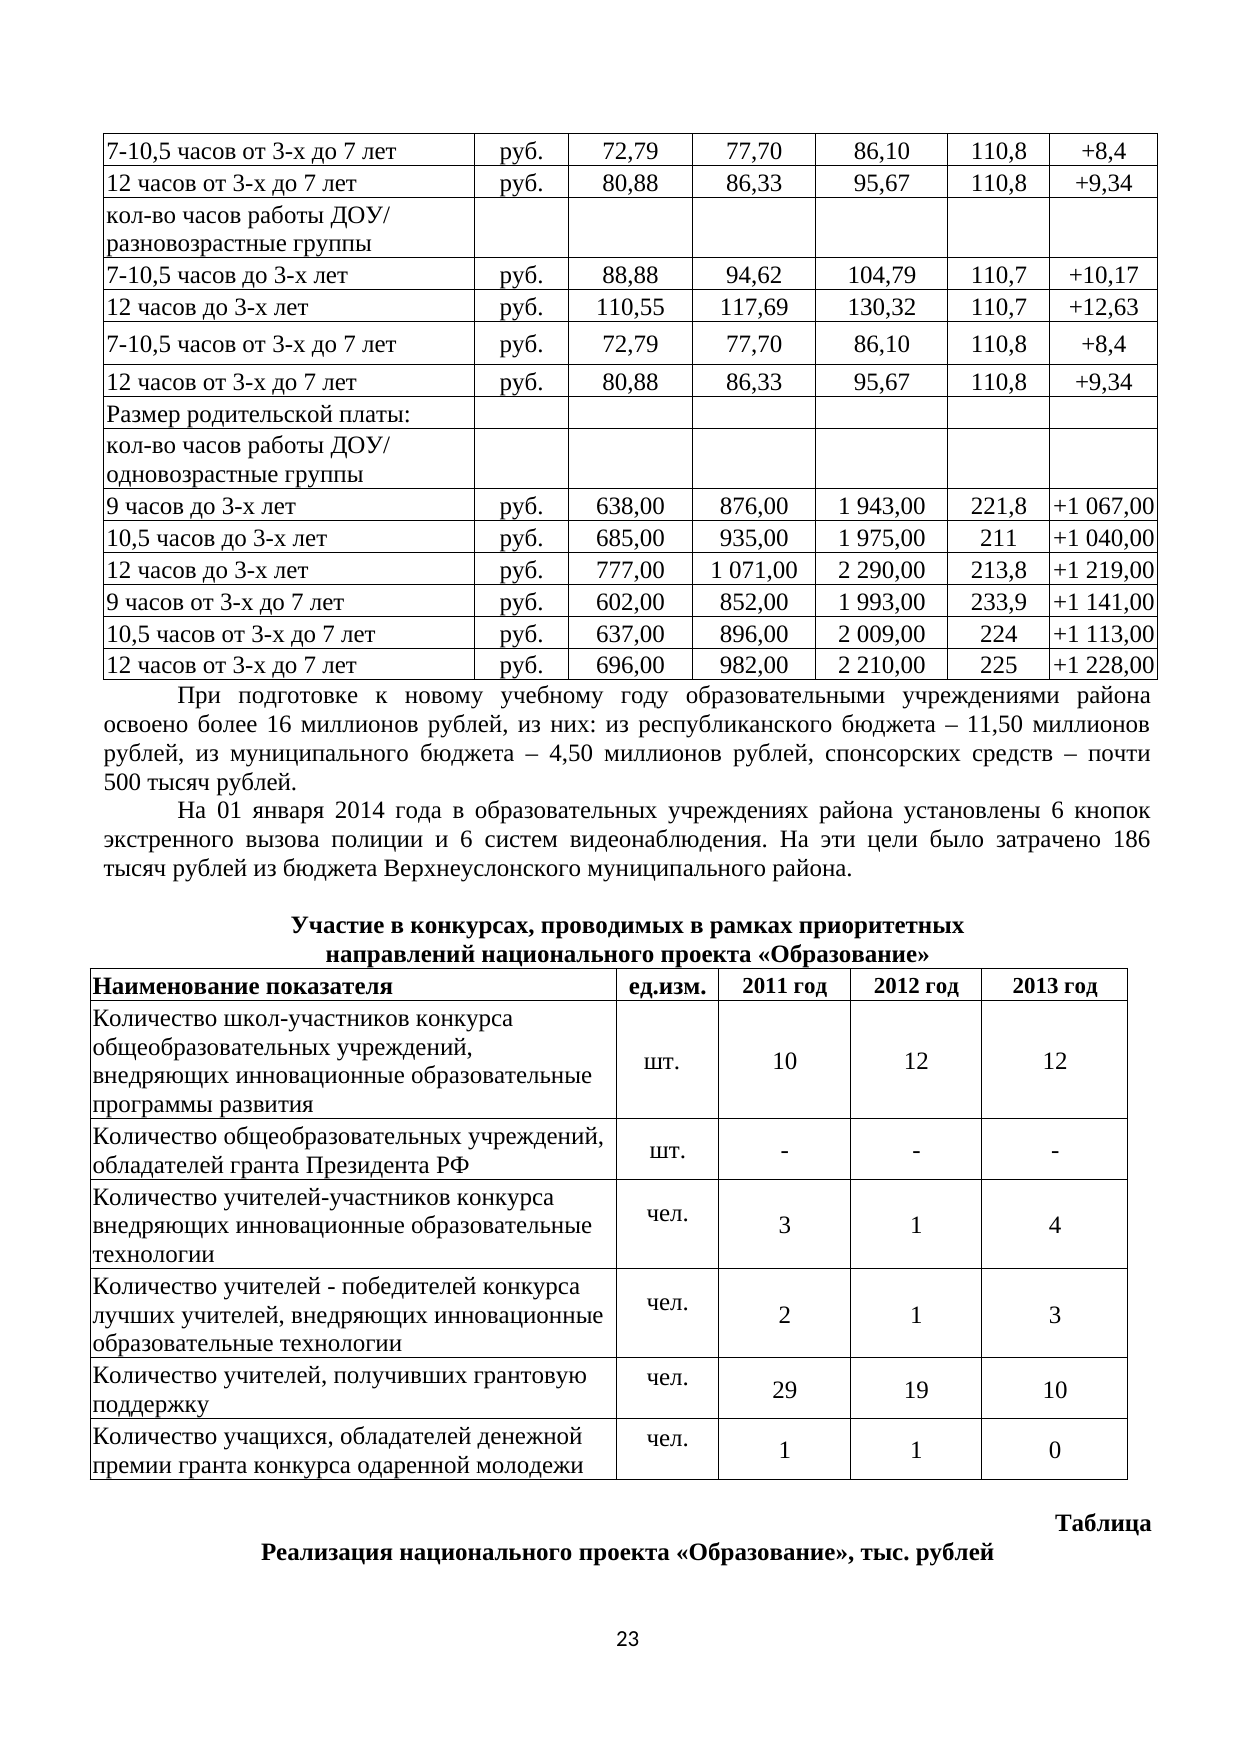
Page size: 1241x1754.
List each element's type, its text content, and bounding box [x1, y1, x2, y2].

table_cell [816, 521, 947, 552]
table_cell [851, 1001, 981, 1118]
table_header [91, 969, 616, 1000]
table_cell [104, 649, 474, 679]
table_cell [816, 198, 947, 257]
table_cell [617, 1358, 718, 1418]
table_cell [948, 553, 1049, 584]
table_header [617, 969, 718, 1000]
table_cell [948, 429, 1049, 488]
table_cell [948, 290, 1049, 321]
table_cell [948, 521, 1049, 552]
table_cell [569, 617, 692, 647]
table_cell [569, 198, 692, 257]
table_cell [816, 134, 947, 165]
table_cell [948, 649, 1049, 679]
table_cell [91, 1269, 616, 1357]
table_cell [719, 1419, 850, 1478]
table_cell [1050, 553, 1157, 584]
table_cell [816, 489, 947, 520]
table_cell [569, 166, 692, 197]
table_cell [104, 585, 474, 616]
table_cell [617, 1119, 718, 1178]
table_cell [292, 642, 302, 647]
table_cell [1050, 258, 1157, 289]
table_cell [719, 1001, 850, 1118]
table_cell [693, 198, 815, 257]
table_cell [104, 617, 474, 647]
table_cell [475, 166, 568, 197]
text Таблица [103, 1508, 1152, 1537]
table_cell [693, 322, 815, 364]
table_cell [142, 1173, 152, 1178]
text направлений национального проекта «Образование» [103, 939, 1152, 968]
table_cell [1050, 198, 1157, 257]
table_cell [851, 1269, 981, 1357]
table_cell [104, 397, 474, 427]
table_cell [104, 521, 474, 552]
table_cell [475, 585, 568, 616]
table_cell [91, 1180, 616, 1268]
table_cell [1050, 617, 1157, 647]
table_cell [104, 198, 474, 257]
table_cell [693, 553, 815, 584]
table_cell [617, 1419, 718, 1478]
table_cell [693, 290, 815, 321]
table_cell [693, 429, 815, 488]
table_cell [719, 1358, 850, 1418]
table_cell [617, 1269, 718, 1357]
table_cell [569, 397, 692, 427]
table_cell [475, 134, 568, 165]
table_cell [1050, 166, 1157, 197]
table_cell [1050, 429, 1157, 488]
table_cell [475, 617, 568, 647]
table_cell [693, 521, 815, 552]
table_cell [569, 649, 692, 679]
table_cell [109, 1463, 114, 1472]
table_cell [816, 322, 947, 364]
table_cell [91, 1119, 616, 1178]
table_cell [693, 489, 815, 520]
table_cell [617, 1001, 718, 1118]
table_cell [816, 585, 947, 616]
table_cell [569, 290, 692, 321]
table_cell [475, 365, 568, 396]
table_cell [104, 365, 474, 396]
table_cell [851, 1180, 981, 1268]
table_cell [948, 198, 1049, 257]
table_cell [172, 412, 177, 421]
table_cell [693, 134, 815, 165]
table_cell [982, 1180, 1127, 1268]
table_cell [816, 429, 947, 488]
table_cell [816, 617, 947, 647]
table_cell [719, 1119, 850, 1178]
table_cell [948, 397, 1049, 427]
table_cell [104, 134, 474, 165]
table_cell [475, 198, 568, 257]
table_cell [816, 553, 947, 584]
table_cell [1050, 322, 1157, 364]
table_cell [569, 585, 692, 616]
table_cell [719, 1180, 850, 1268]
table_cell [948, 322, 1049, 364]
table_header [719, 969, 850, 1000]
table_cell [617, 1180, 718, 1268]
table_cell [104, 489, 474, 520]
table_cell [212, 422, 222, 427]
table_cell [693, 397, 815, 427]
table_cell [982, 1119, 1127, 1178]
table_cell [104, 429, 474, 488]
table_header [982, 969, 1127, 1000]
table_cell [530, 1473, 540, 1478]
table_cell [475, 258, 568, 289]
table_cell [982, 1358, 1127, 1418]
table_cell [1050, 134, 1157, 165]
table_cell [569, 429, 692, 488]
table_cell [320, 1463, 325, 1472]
text На 01 января 2014 года в образовательных учреждениях района установлены 6 кнопок экстренного вызова полиции и 6 систем видеонаблюдения. На эти цели было затрачено 186 тысяч рублей из бюджета Верхнеуслонского муниципального района. [103, 795, 1152, 882]
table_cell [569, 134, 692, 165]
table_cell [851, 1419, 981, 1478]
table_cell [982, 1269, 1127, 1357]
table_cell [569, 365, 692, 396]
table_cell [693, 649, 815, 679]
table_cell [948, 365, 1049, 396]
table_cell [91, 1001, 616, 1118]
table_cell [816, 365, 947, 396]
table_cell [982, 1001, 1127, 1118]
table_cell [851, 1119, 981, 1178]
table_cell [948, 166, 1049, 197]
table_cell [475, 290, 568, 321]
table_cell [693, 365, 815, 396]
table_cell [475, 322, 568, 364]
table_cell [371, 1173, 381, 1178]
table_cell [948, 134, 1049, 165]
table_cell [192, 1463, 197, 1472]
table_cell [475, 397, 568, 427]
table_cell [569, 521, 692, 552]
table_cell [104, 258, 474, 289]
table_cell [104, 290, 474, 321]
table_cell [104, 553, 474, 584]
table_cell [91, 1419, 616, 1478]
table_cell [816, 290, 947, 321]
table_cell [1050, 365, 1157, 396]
text Участие в конкурсах, проводимых в рамках приоритетных [103, 910, 1152, 939]
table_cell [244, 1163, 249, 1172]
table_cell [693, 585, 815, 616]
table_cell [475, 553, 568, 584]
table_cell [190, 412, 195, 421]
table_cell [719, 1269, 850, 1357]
text Реализация национального проекта «Образование», тыс. рублей [103, 1537, 1152, 1566]
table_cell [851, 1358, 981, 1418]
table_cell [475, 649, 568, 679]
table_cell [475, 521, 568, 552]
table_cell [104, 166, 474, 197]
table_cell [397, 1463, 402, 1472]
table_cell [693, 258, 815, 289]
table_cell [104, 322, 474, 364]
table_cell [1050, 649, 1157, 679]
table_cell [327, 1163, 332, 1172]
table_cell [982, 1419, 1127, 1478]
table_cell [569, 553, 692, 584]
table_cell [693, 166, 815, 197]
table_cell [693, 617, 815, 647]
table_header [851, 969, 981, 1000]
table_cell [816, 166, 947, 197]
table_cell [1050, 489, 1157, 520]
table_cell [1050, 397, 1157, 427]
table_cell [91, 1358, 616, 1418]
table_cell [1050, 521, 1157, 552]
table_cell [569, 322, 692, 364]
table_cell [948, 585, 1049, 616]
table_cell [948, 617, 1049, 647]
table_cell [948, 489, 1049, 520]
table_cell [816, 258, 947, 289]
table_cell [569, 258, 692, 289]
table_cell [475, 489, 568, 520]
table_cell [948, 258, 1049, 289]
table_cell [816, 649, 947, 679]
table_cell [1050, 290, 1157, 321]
text При подготовке к новому учебному году образовательными учреждениями района освоено более 16 миллионов рублей, из них: из республиканского бюджета – 11,50 миллионов рублей, из муниципального бюджета – 4,50 миллионов рублей, спонсорских средств – почти 500 тысяч рублей. [103, 680, 1152, 795]
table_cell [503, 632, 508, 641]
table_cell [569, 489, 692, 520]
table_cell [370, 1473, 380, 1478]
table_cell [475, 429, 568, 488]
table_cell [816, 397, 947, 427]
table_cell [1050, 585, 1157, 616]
